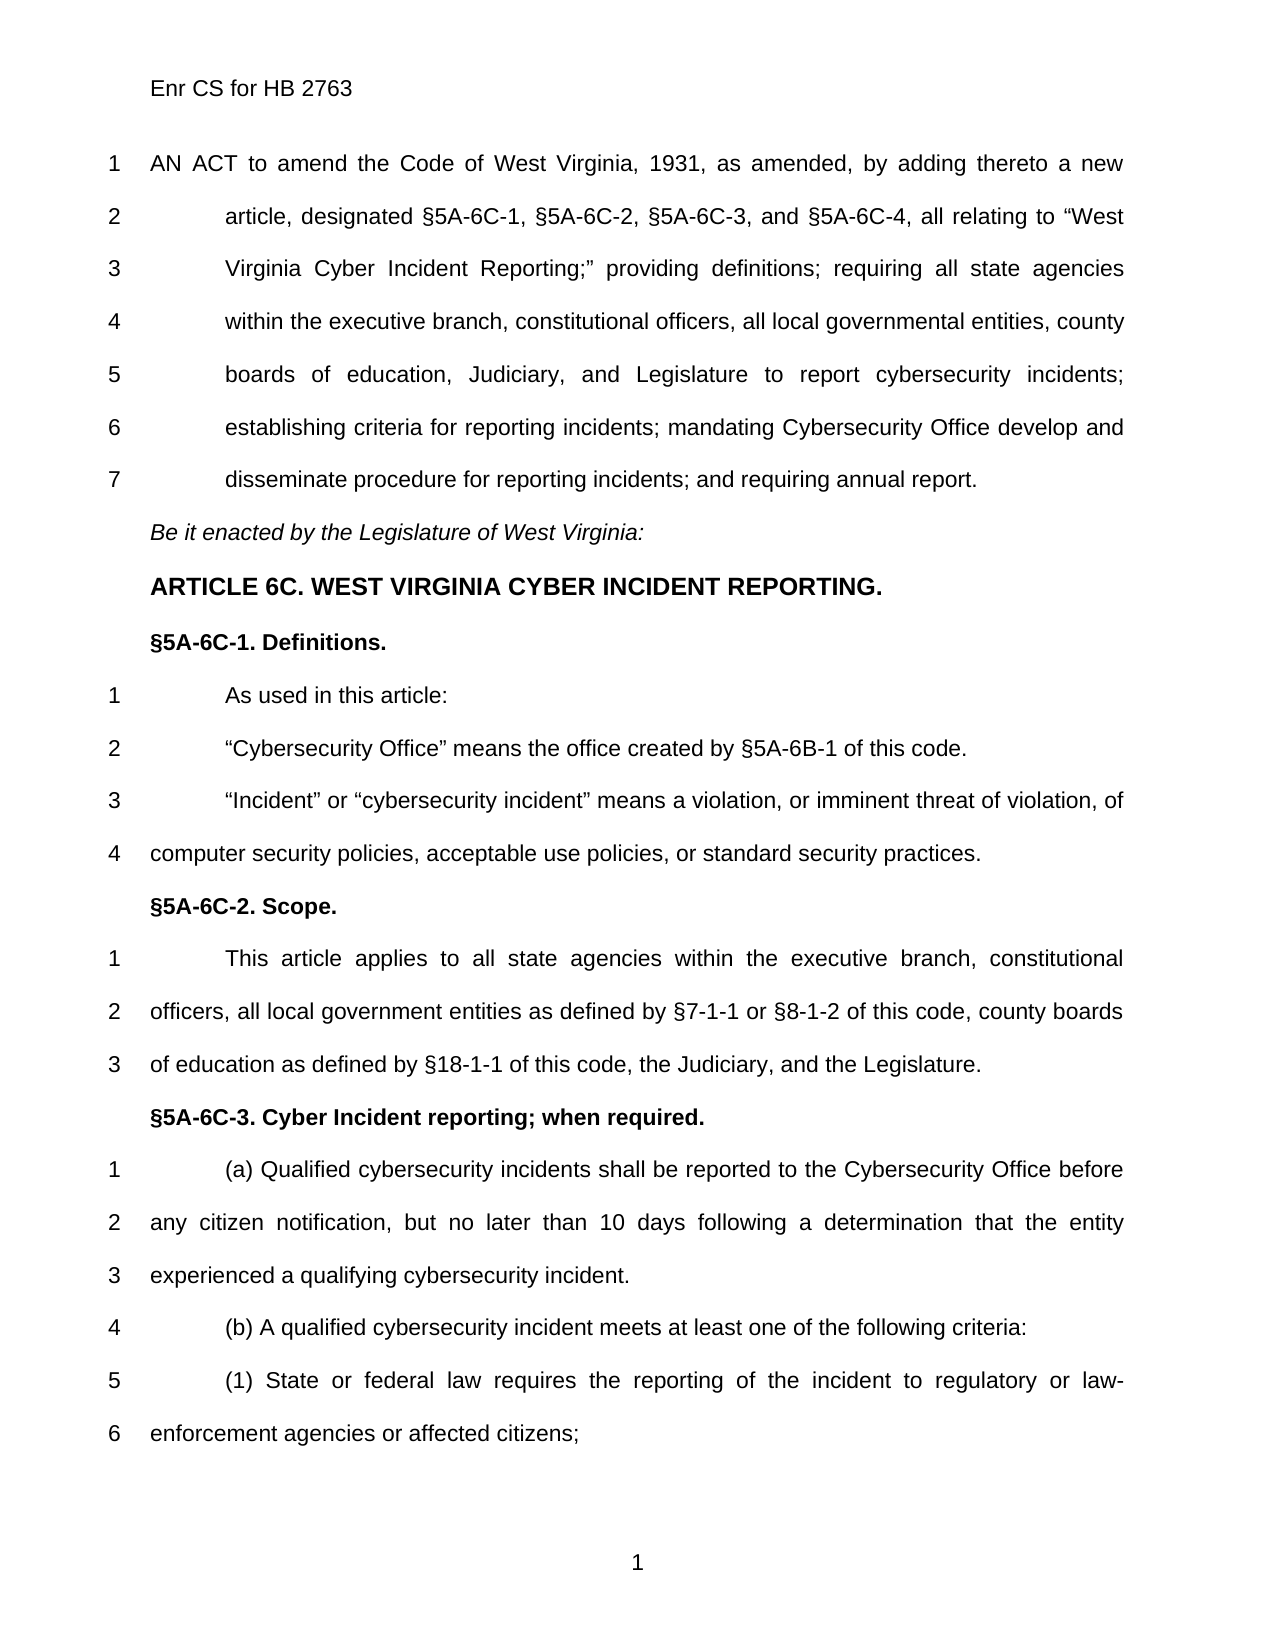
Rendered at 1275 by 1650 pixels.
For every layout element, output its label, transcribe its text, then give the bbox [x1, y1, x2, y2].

text (1) State or federal law requires the reporting of the incident to regulatory or law- enforcement agencies or affected citizens; [150, 1367, 1125, 1446]
subtitle §5A-6C-1. Definitions. [150, 629, 1125, 656]
subtitle §5A-6C-2. Scope. [150, 893, 1125, 919]
text As used in this article: [150, 682, 1125, 708]
text (b) A qualified cybersecurity incident meets at least one of the following criteria: [150, 1314, 1125, 1341]
text “Cybersecurity Office” means the office created by §5A-6B-1 of this code. [150, 734, 1125, 761]
text This article applies to all state agencies within the executive branch, constitutional officers, all local government entities as defined by §7-1-1 or §8-1-2 of this code, county boards of education as defined by §18-1-1 of this code, the Judiciary, and the Legislature. [150, 945, 1125, 1077]
text Be it enacted by the Legislature of West Virginia: [150, 519, 1125, 545]
subtitle §5A-6C-3. Cyber Incident reporting; when required. [150, 1103, 1125, 1130]
subtitle article 6C. West Virginia cyber incident reporting. [150, 572, 1125, 600]
text (a) Qualified cybersecurity incidents shall be reported to the Cybersecurity Office before any citizen notification, but no later than 10 days following a determination that the entity experienced a qualifying cybersecurity incident. [150, 1156, 1125, 1288]
text “Incident” or “cybersecurity incident” means a violation, or imminent threat of violation, of computer security policies, acceptable use policies, or standard security practices. [150, 787, 1125, 866]
title AN ACT to amend the Code of West Virginia, 1931, as amended, by adding thereto a new article, designated §5A-6C-1, §5A-6C-2, §5A-6C-3, and §5A-6C-4, all relating to “West Virginia Cyber Incident Reporting;” providing definitions; requiring all state agencies within the executive branch, constitutional officers, all local governmental entities, county boards of education, Judiciary, and Legislature to report cybersecurity incidents; establishing criteria for reporting incidents; mandating Cybersecurity Office develop and disseminate procedure for reporting incidents; and requiring annual report. [150, 150, 1125, 493]
